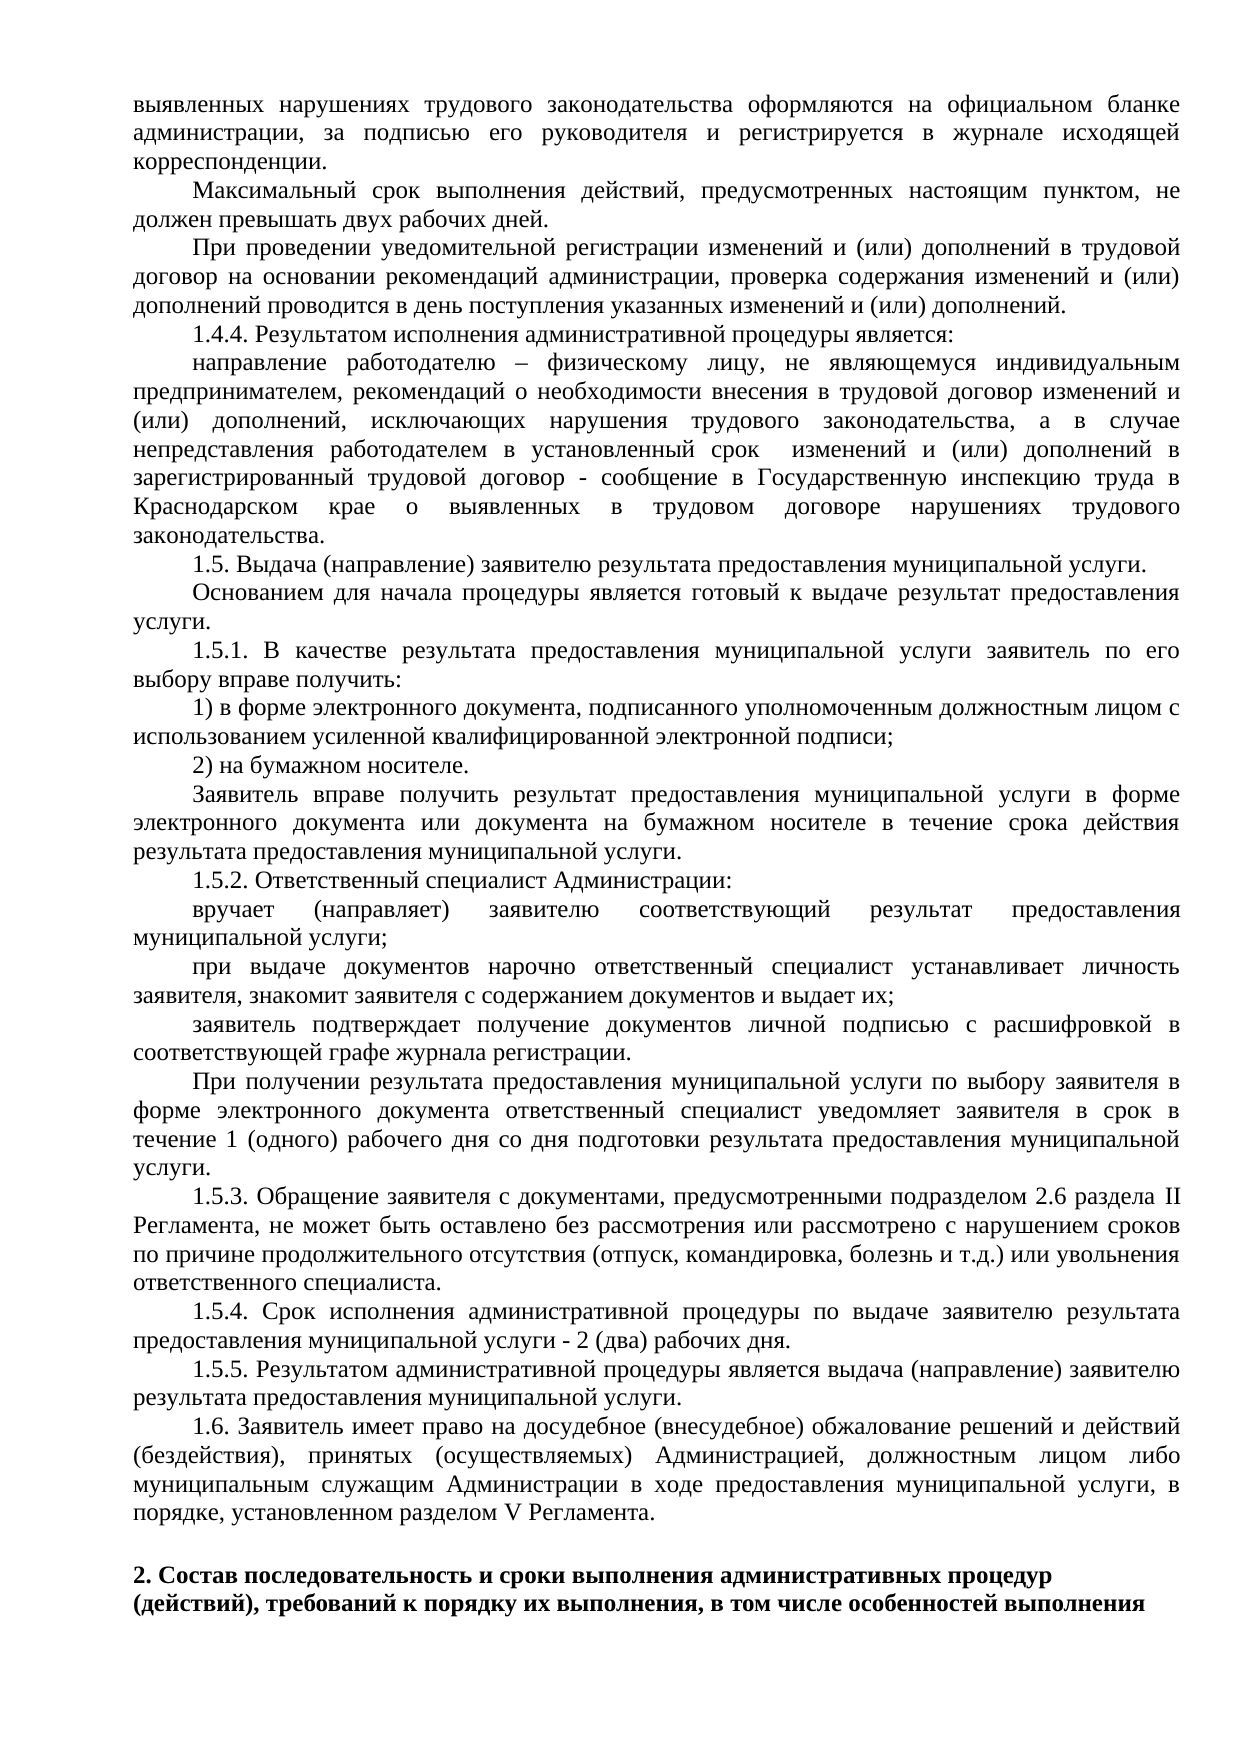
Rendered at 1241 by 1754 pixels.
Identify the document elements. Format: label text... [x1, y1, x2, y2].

text заявитель подтверждает получение документов личной подписью с расшифровкой в соответствующей графе журнала регистрации. [133, 1009, 1181, 1066]
text Основанием для начала процедуры является готовый к выдаче результат предоставления услуги. [133, 577, 1181, 635]
text 1.5.4. Срок исполнения административной процедуры по выдаче заявителю результата предоставления муниципальной услуги - 2 (два) рабочих дня. [133, 1296, 1181, 1354]
text Заявитель вправе получить результат предоставления муниципальной услуги в форме электронного документа или документа на бумажном носителе в течение срока действия результата предоставления муниципальной услуги. [133, 779, 1181, 865]
text 2) на бумажном носителе. [133, 750, 1181, 779]
text 1.6. Заявитель имеет право на досудебное (внесудебное) обжалование решений и действий (бездействия), принятых (осуществляемых) Администрацией, должностным лицом либо муниципальным служащим Администрации в ходе предоставления муниципальной услуги, в порядке, установленном разделом V Регламента. [133, 1411, 1181, 1526]
text 1.5.5. Результатом административной процедуры является выдача (направление) заявителю результата предоставления муниципальной услуги. [133, 1354, 1181, 1411]
text Максимальный срок выполнения действий, предусмотренных настоящим пунктом, не должен превышать двух рабочих дней. [133, 175, 1181, 232]
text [133, 1560, 1181, 1617]
text 1.5.3. Обращение заявителя с документами, предусмотренными подразделом 2.6 раздела II Регламента, не может быть оставлено без рассмотрения или рассмотрено с нарушением сроков по причине продолжительного отсутствия (отпуск, командировка, болезнь и т.д.) или увольнения ответственного специалиста. [133, 1181, 1181, 1296]
text направление работодателю – физическому лицу, не являющемуся индивидуальным предпринимателем, рекомендаций о необходимости внесения в трудовой договор изменений и (или) дополнений, исключающих нарушения трудового законодательства, а в случае непредставления работодателем в установленный срок изменений и (или) дополнений в зарегистрированный трудовой договор - сообщение в Государственную инспекцию труда в Краснодарском крае о выявленных в трудовом договоре нарушениях трудового законодательства. [133, 347, 1181, 549]
text при выдаче документов нарочно ответственный специалист устанавливает личность заявителя, знакомит заявителя с содержанием документов и выдает их; [133, 951, 1181, 1009]
text 1.5. Выдача (направление) заявителю результата предоставления муниципальной услуги. [133, 549, 1181, 577]
text 1.4.4. Результатом исполнения административной процедуры является: [133, 319, 1181, 347]
text 1.5.2. Ответственный специалист Администрации: [133, 865, 1181, 894]
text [133, 89, 1181, 175]
text 1) в форме электронного документа, подписанного уполномоченным должностным лицом с использованием усиленной квалифицированной электронной подписи; [133, 692, 1181, 750]
text При проведении уведомительной регистрации изменений и (или) дополнений в трудовой договор на основании рекомендаций администрации, проверка содержания изменений и (или) дополнений проводится в день поступления указанных изменений и (или) дополнений. [133, 232, 1181, 319]
text При получении результата предоставления муниципальной услуги по выбору заявителя в форме электронного документа ответственный специалист уведомляет заявителя в срок в течение 1 (одного) рабочего дня со дня подготовки результата предоставления муниципальной услуги. [133, 1066, 1181, 1181]
text вручает (направляет) заявителю соответствующий результат предоставления муниципальной услуги; [133, 894, 1181, 951]
text 1.5.1. В качестве результата предоставления муниципальной услуги заявитель по его выбору вправе получить: [133, 635, 1181, 692]
